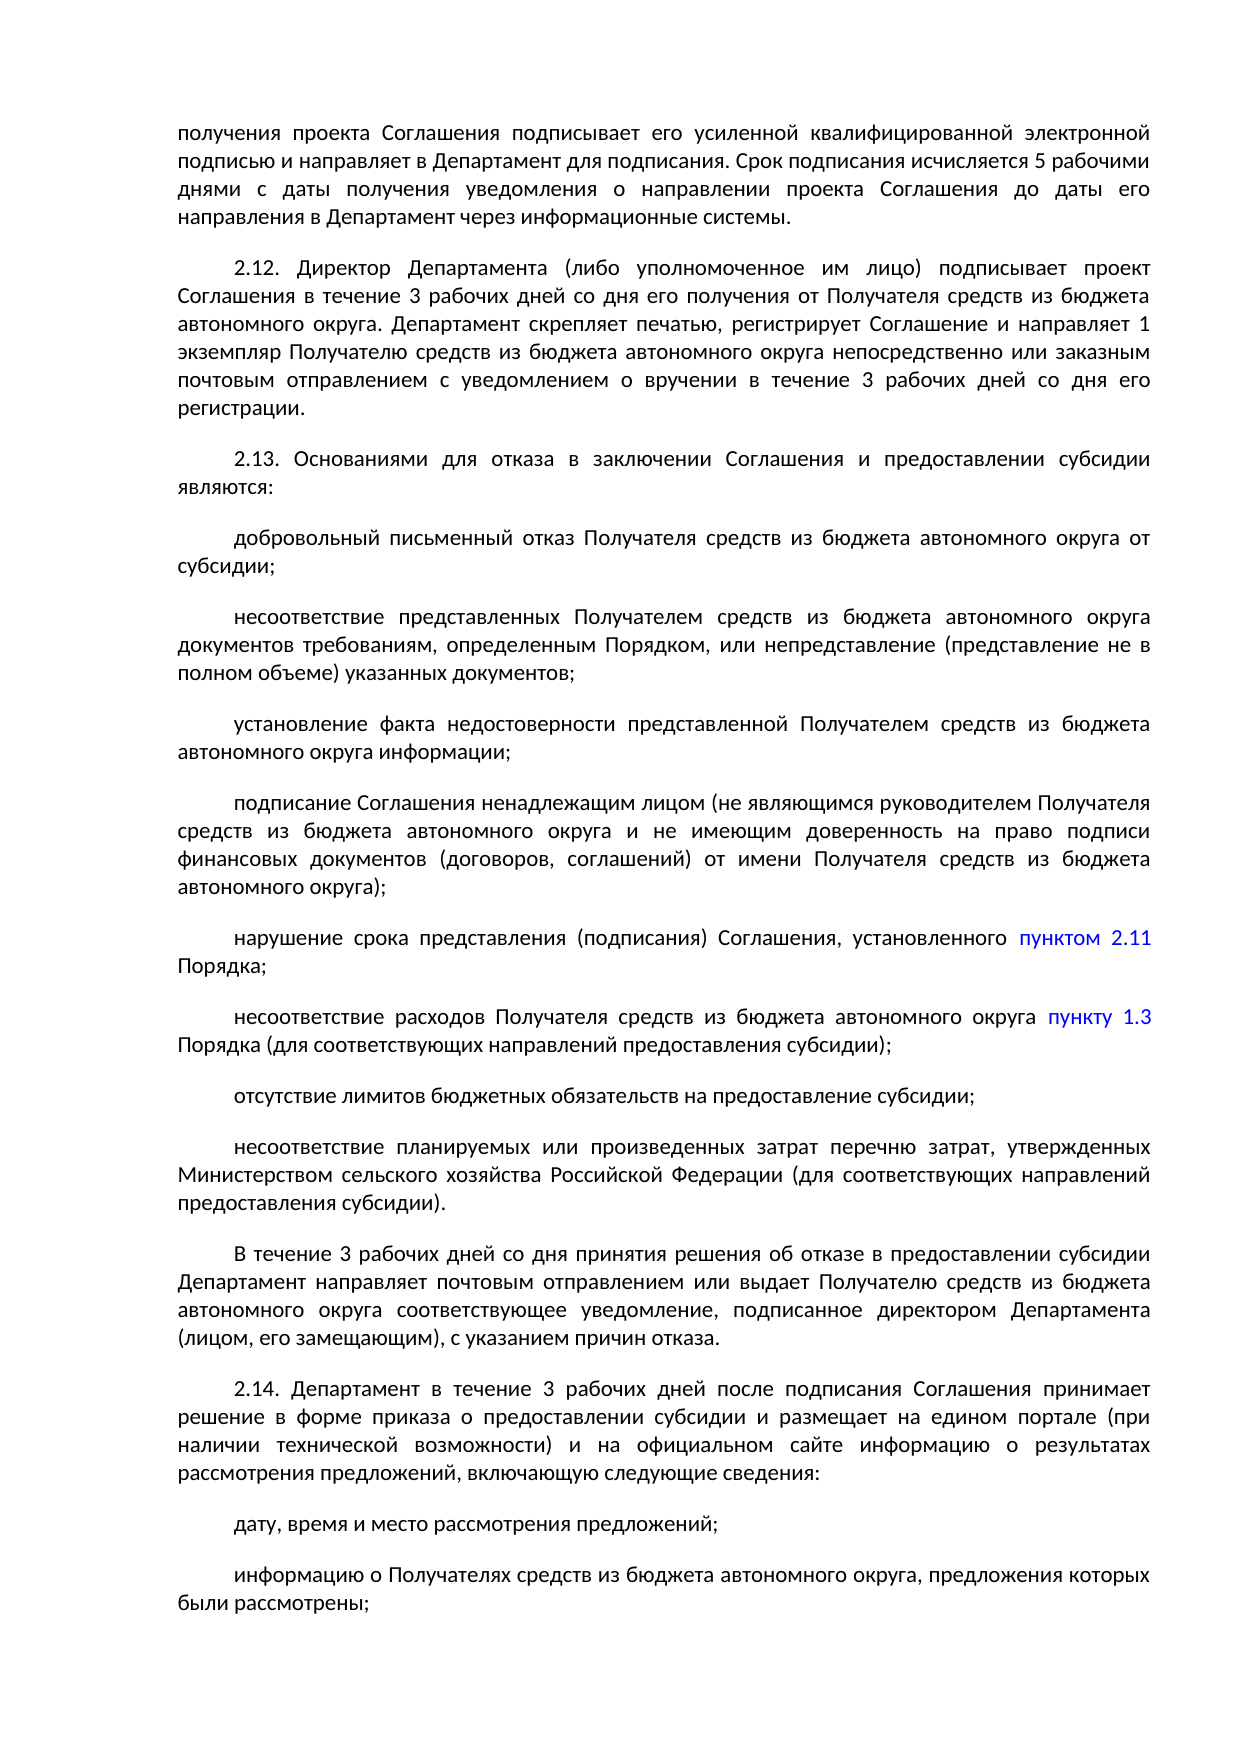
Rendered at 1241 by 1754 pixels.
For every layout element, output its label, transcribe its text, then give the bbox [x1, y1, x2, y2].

text 2.14. Департамент в течение 3 рабочих дней после подписания Соглашения принимает решение в форме приказа о предоставлении субсидии и размещает на едином портале (при наличии технической возможности) и на официальном сайте информацию о результатах рассмотрения предложений, включающую следующие сведения: [177, 1374, 1152, 1486]
text 2.12. Директор Департамента (либо уполномоченное им лицо) подписывает проект Соглашения в течение 3 рабочих дней со дня его получения от Получателя средств из бюджета автономного округа. Департамент скрепляет печатью, регистрирует Соглашение и направляет 1 экземпляр Получателю средств из бюджета автономного округа непосредственно или заказным почтовым отправлением с уведомлением о вручении в течение 3 рабочих дней со дня его регистрации. [177, 253, 1152, 421]
text дату, время и место рассмотрения предложений; [177, 1509, 1152, 1537]
text нарушение срока представления (подписания) Соглашения, установленного пунктом 2.11 Порядка; [177, 923, 1152, 979]
text информацию о Получателях средств из бюджета автономного округа, предложения которых были рассмотрены; [177, 1560, 1152, 1616]
text В течение 3 рабочих дней со дня принятия решения об отказе в предоставлении субсидии Департамент направляет почтовым отправлением или выдает Получателю средств из бюджета автономного округа соответствующее уведомление, подписанное директором Департамента (лицом, его замещающим), с указанием причин отказа. [177, 1239, 1152, 1351]
text подписание Соглашения ненадлежащим лицом (не являющимся руководителем Получателя средств из бюджета автономного округа и не имеющим доверенность на право подписи финансовых документов (договоров, соглашений) от имени Получателя средств из бюджета автономного округа); [177, 788, 1152, 900]
text отсутствие лимитов бюджетных обязательств на предоставление субсидии; [177, 1081, 1152, 1109]
text добровольный письменный отказ Получателя средств из бюджета автономного округа от субсидии; [177, 523, 1152, 579]
text несоответствие планируемых или произведенных затрат перечню затрат, утвержденных Министерством сельского хозяйства Российской Федерации (для соответствующих направлений предоставления субсидии). [177, 1132, 1152, 1216]
text несоответствие расходов Получателя средств из бюджета автономного округа пункту 1.3 Порядка (для соответствующих направлений предоставления субсидии); [177, 1002, 1152, 1058]
text несоответствие представленных Получателем средств из бюджета автономного округа документов требованиям, определенным Порядком, или непредставление (представление не в полном объеме) указанных документов; [177, 602, 1152, 686]
text 2.13. Основаниями для отказа в заключении Соглашения и предоставлении субсидии являются: [177, 444, 1152, 500]
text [177, 118, 1152, 230]
text установление факта недостоверности представленной Получателем средств из бюджета автономного округа информации; [177, 709, 1152, 765]
